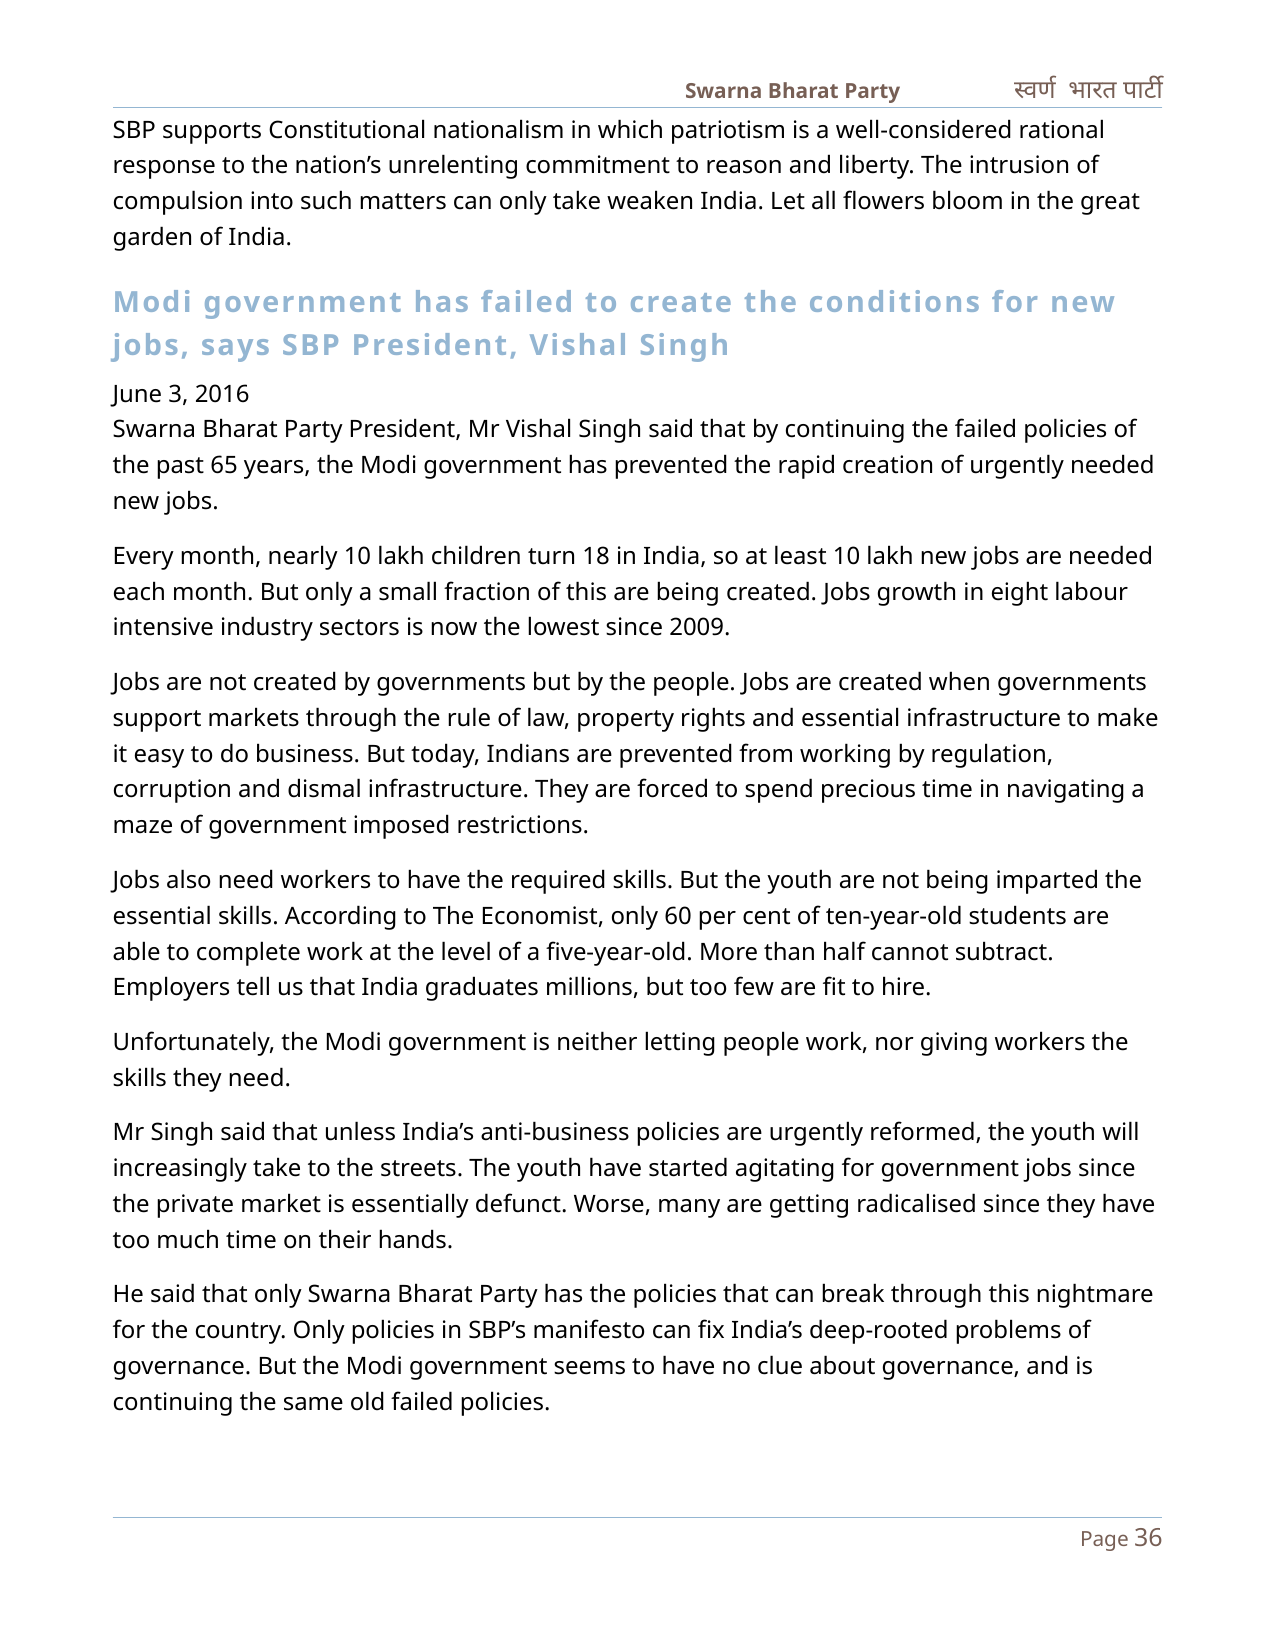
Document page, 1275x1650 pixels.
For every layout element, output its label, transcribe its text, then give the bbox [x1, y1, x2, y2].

text Unfortunately, the Modi government is neither letting people work, nor giving workers the skills they need. [112, 1025, 1162, 1093]
text Jobs are not created by governments but by the people. Jobs are created when governments support markets through the rule of law, property rights and essential infrastructure to make it easy to do business. But today, Indians are prevented from working by regulation, corruption and dismal infrastructure. They are forced to spend precious time in navigating a maze of government imposed restrictions. [112, 665, 1162, 841]
text He said that only Swarna Bharat Party has the policies that can break through this nightmare for the country. Only policies in SBP’s manifesto can fix India’s deep-rooted problems of governance. But the Modi government seems to have no clue about governance, and is continuing the same old failed policies. [112, 1277, 1162, 1417]
subtitle Modi government has failed to create the conditions for new jobs, says SBP President, Vishal Singh [112, 281, 1162, 364]
text Mr Singh said that unless India’s anti-business policies are urgently reformed, the youth will increasingly take to the streets. The youth have started agitating for government jobs since the private market is essentially defunct. Worse, many are getting radicalised since they have too much time on their hands. [112, 1115, 1162, 1255]
text Jobs also need workers to have the required skills. But the youth are not being imparted the essential skills. According to The Economist, only 60 per cent of ten-year-old students are able to complete work at the level of a five-year-old. More than half cannot subtract. Employers tell us that India graduates millions, but too few are fit to hire. [112, 863, 1162, 1003]
text June 3, 2016 Swarna Bharat Party President, Mr Vishal Singh said that by continuing the failed policies of the past 65 years, the Modi government has prevented the rapid creation of urgently needed new jobs. [112, 376, 1162, 517]
text Every month, nearly 10 lakh children turn 18 in India, so at least 10 lakh new jobs are needed each month. But only a small fraction of this are being created. Jobs growth in eight labour intensive industry sectors is now the lowest since 2009. [112, 538, 1162, 643]
text SBP supports Constitutional nationalism in which patriotism is a well-considered rational response to the nation’s unrelenting commitment to reason and liberty. The intrusion of compulsion into such matters can only take weaken India. Let all flowers bloom in the great garden of India. [112, 112, 1162, 253]
